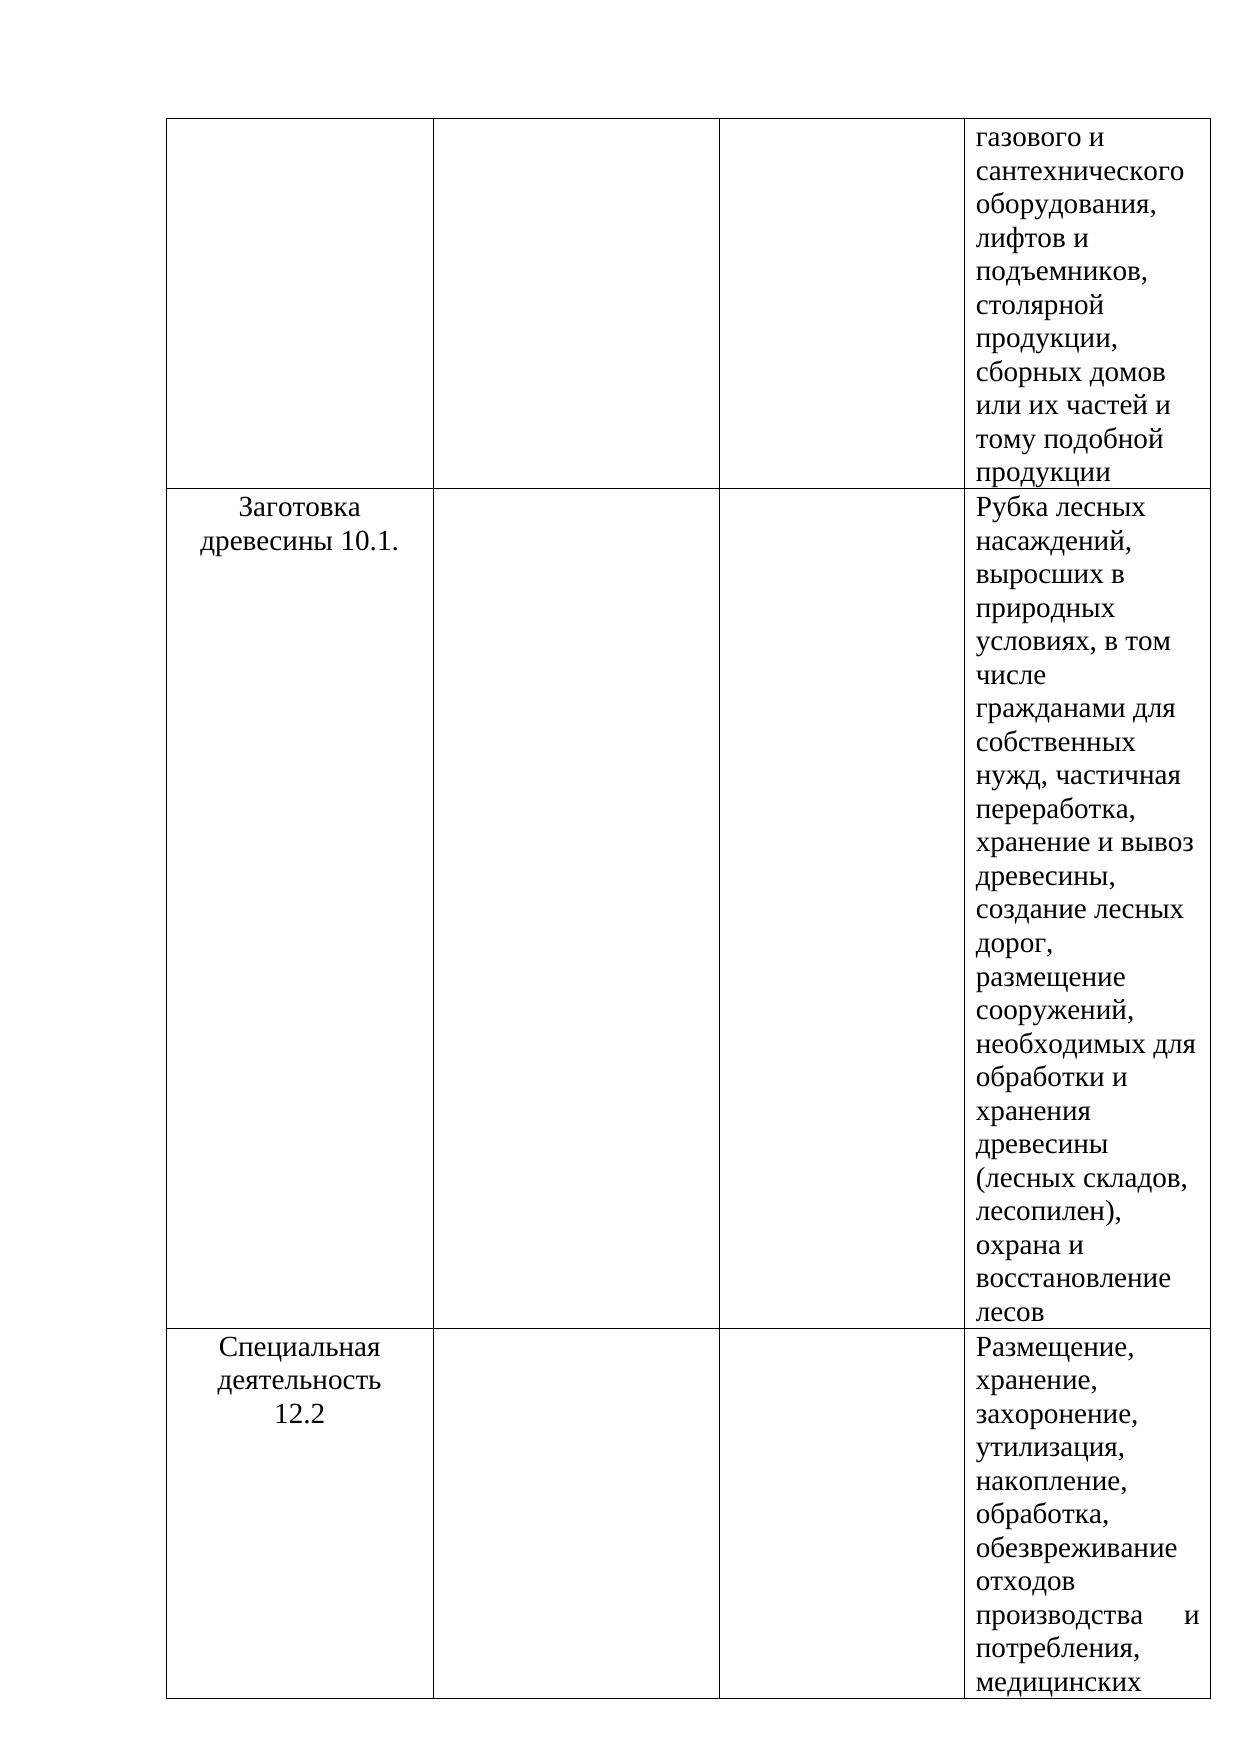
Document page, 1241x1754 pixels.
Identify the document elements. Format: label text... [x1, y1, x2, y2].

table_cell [167, 1329, 433, 1698]
table_cell [434, 119, 719, 488]
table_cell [965, 1329, 1210, 1698]
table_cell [167, 119, 433, 488]
table_cell [720, 119, 964, 488]
table_cell Заготовка древесины 10.1. [167, 489, 433, 1328]
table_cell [965, 119, 1210, 488]
table_cell Рубка лесных насаждений, выросших в природных условиях, в том числе гражданами для собственных нужд, частичная переработка, хранение и вывоз древесины, создание лесных дорог, размещение сооружений, необходимых для обработки и хранения древесины (лесных складов, лесопилен), охрана и восстановление лесов [965, 489, 1210, 1328]
table_cell [434, 489, 719, 1328]
table_cell [434, 1329, 719, 1698]
table_cell [720, 1329, 964, 1698]
table_cell [720, 489, 964, 1328]
